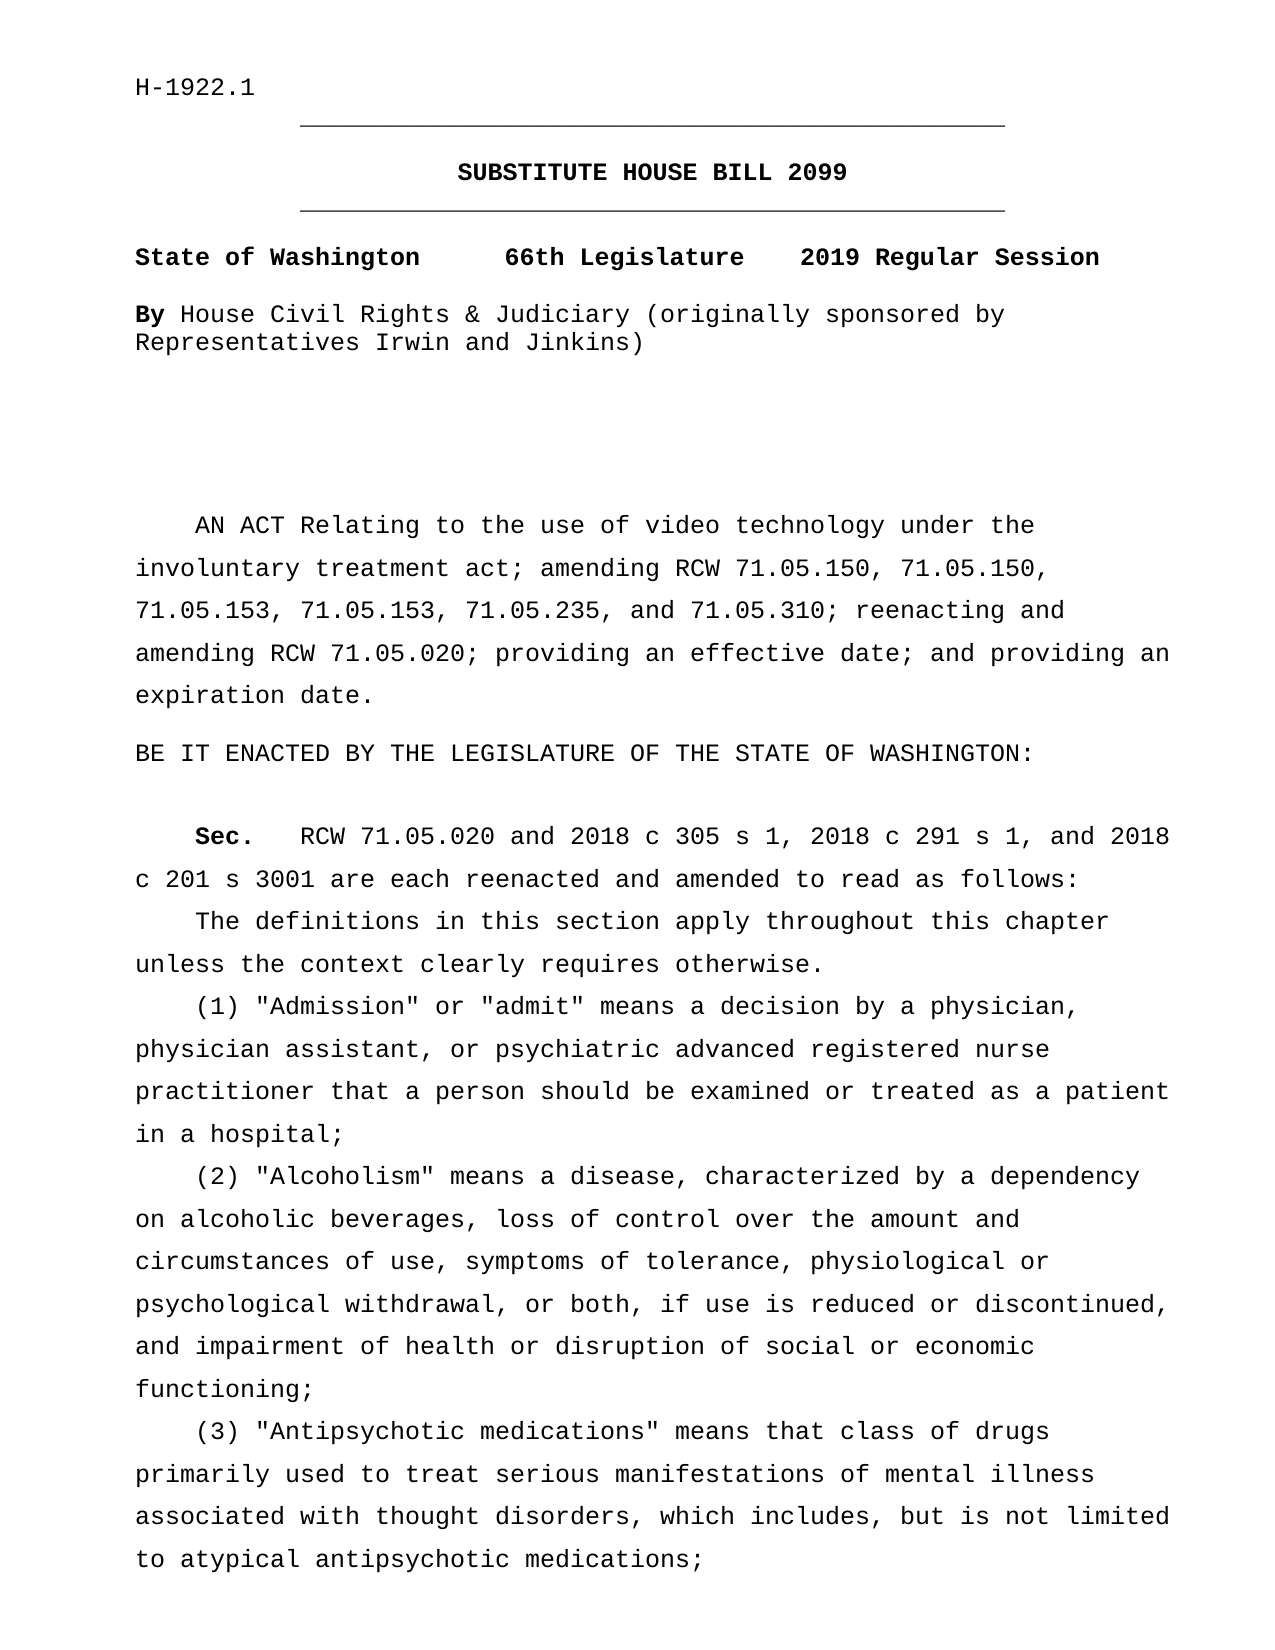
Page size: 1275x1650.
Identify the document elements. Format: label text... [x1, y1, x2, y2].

text _______________________________________________ [135, 188, 1170, 217]
text (1) "Admission" or "admit" means a decision by a physician, physician assistant, or psychiatric advanced registered nurse practitioner that a person should be examined or treated as a patient in a hospital; [135, 981, 1170, 1151]
text (2) "Alcoholism" means a disease, characterized by a dependency on alcoholic beverages, loss of control over the amount and circumstances of use, symptoms of tolerance, physiological or psychological withdrawal, or both, if use is reduced or discontinued, and impairment of health or disruption of social or economic functioning; [135, 1151, 1170, 1406]
text (3) "Antipsychotic medications" means that class of drugs primarily used to treat serious manifestations of mental illness associated with thought disorders, which includes, but is not limited to atypical antipsychotic medications; [135, 1406, 1170, 1576]
text By House Civil Rights & Judiciary (originally sponsored by Representatives Irwin and Jinkins) [135, 302, 1170, 358]
text The definitions in this section apply throughout this chapter unless the context clearly requires otherwise. [135, 896, 1170, 981]
text State of Washington 66th Legislature 2019 Regular Session [135, 245, 1170, 273]
text H-1922.1 [135, 75, 1170, 103]
text SUBSTITUTE HOUSE BILL 2099 [135, 160, 1170, 188]
text AN ACT Relating to the use of video technology under the involuntary treatment act; amending RCW 71.05.150, 71.05.150, 71.05.153, 71.05.153, 71.05.235, and 71.05.310; reenacting and amending RCW 71.05.020; providing an effective date; and providing an expiration date. [135, 500, 1170, 712]
text _______________________________________________ [135, 103, 1170, 132]
text Sec. RCW 71.05.020 and 2018 c 305 s 1, 2018 c 291 s 1, and 2018 c 201 s 3001 are each reenacted and amended to read as follows: [135, 811, 1170, 896]
text BE IT ENACTED BY THE LEGISLATURE OF THE STATE OF WASHINGTON: [135, 741, 1170, 769]
